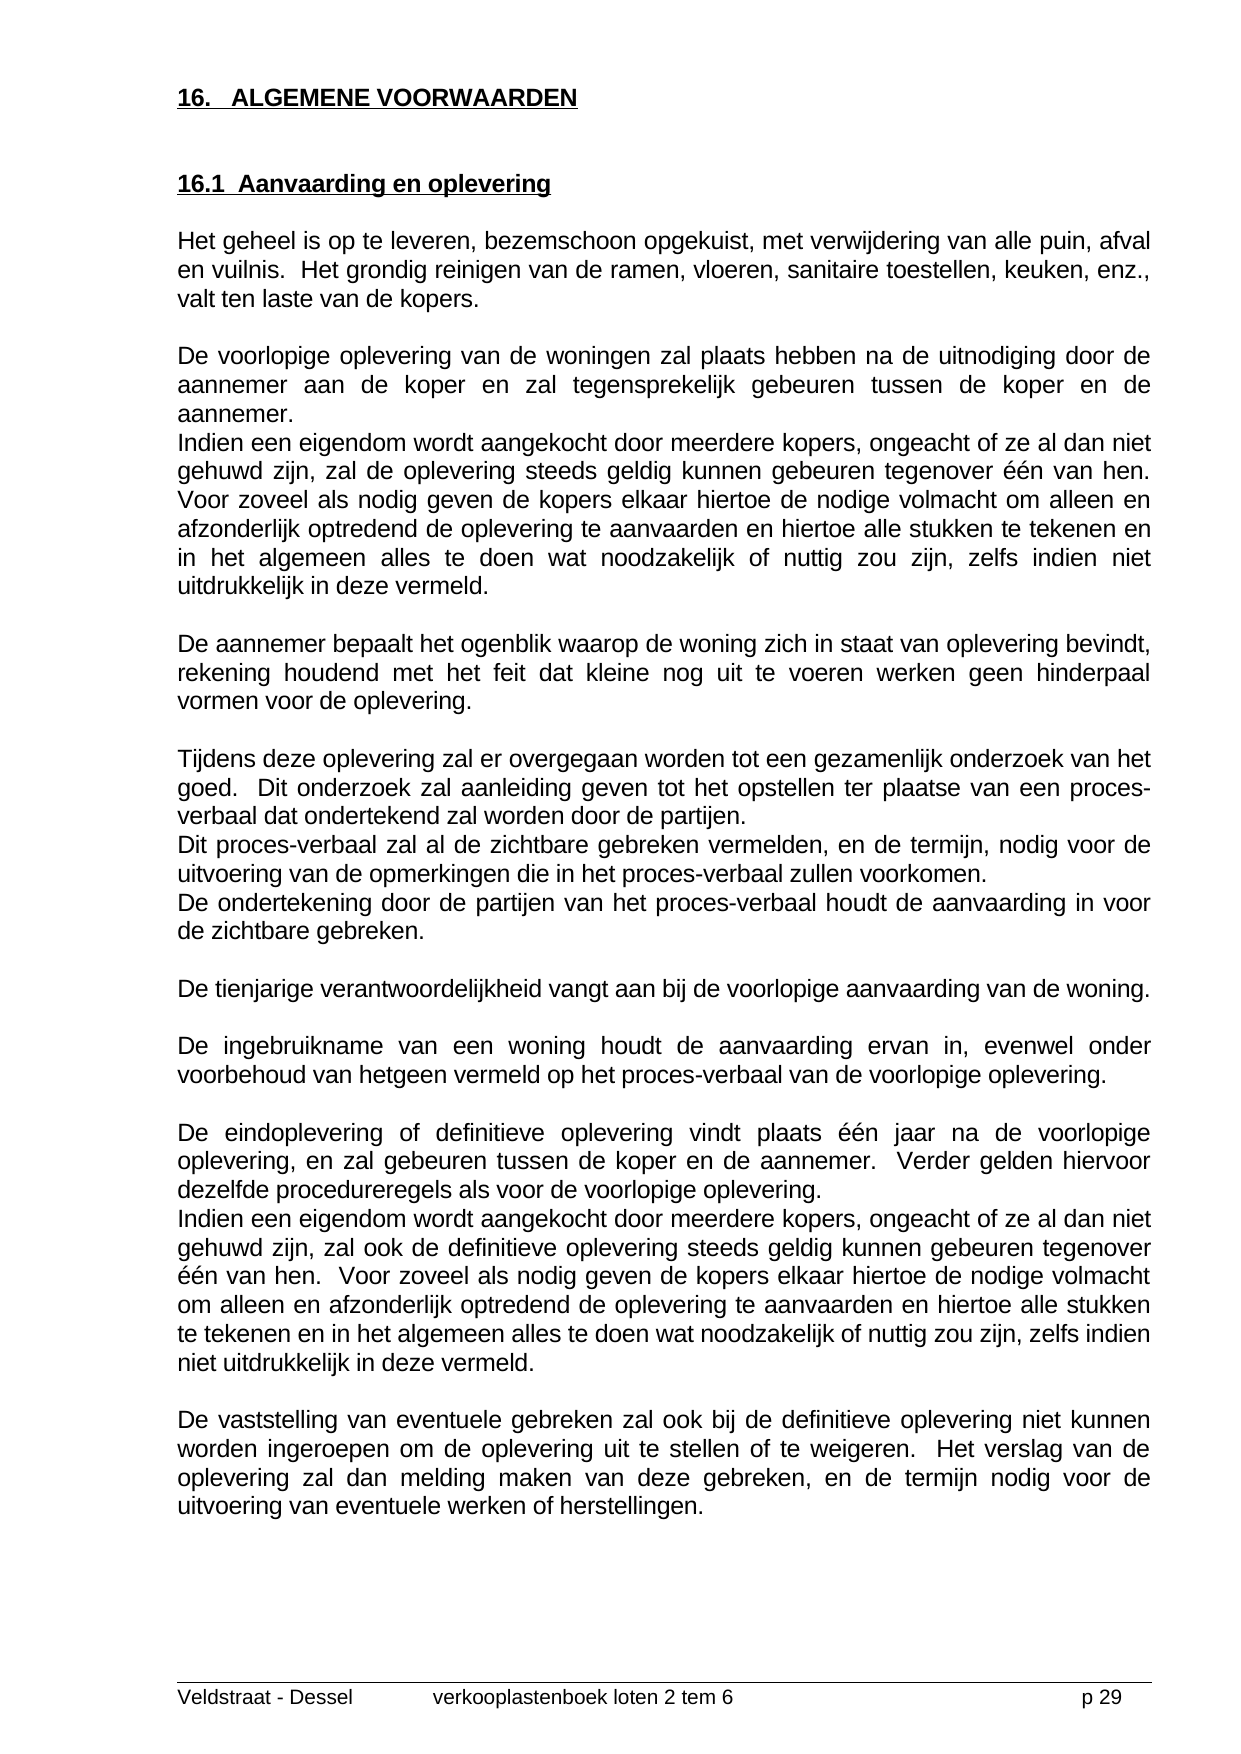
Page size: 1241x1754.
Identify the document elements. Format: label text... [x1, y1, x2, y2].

text De vaststelling van eventuele gebreken zal ook bij de definitieve oplevering niet kunnen worden ingeroepen om de oplevering uit te stellen of te weigeren. Het verslag van de oplevering zal dan melding maken van deze gebreken, en de termijn nodig voor de uitvoering van eventuele werken of herstellingen. [177, 1405, 1152, 1520]
text Tijdens deze oplevering zal er overgegaan worden tot een gezamenlijk onderzoek van het goed. Dit onderzoek zal aanleiding geven tot het opstellen ter plaatse van een proces-verbaal dat ondertekend zal worden door de partijen. [177, 744, 1152, 830]
text De ondertekening door de partijen van het proces-verbaal houdt de aanvaarding in voor de zichtbare gebreken. [177, 888, 1152, 945]
text De eindoplevering of definitieve oplevering vindt plaats één jaar na de voorlopige oplevering, en zal gebeuren tussen de koper en de aannemer. Verder gelden hiervoor dezelfde procedureregels als voor de voorlopige oplevering. [177, 1118, 1152, 1204]
text Indien een eigendom wordt aangekocht door meerdere kopers, ongeacht of ze al dan niet gehuwd zijn, zal de oplevering steeds geldig kunnen gebeuren tegenover één van hen. Voor zoveel als nodig geven de kopers elkaar hiertoe de nodige volmacht om alleen en afzonderlijk optredend de oplevering te aanvaarden en hiertoe alle stukken te tekenen en in het algemeen alles te doen wat noodzakelijk of nuttig zou zijn, zelfs indien niet uitdrukkelijk in deze vermeld. [177, 428, 1152, 600]
text Het geheel is op te leveren, bezemschoon opgekuist, met verwijdering van alle puin, afval en vuilnis. Het grondig reinigen van de ramen, vloeren, sanitaire toestellen, keuken, enz., valt ten laste van de kopers. [177, 226, 1152, 313]
text De ingebruikname van een woning houdt de aanvaarding ervan in, evenwel onder voorbehoud van hetgeen vermeld op het proces-verbaal van de voorlopige oplevering. [177, 1031, 1152, 1089]
text Indien een eigendom wordt aangekocht door meerdere kopers, ongeacht of ze al dan niet gehuwd zijn, zal ook de definitieve oplevering steeds geldig kunnen gebeuren tegenover één van hen. Voor zoveel als nodig geven de kopers elkaar hiertoe de nodige volmacht om alleen en afzonderlijk optredend de oplevering te aanvaarden en hiertoe alle stukken te tekenen en in het algemeen alles te doen wat noodzakelijk of nuttig zou zijn, zelfs indien niet uitdrukkelijk in deze vermeld. [177, 1204, 1152, 1376]
text De aannemer bepaalt het ogenblik waarop de woning zich in staat van oplevering bevindt, rekening houdend met het feit dat kleine nog uit te voeren werken geen hinderpaal vormen voor de oplevering. [177, 629, 1152, 715]
text 16. ALGEMENE VOORWAARDEN [177, 83, 1152, 111]
text Dit proces-verbaal zal al de zichtbare gebreken vermelden, en de termijn, nodig voor de uitvoering van de opmerkingen die in het proces-verbaal zullen voorkomen. [177, 830, 1152, 888]
text De tienjarige verantwoordelijkheid vangt aan bij de voorlopige aanvaarding van de woning. [177, 974, 1152, 1003]
text De voorlopige oplevering van de woningen zal plaats hebben na de uitnodiging door de aannemer aan de koper en zal tegensprekelijk gebeuren tussen de koper en de aannemer. [177, 341, 1152, 428]
text 16.1 Aanvaarding en oplevering [177, 169, 1152, 198]
